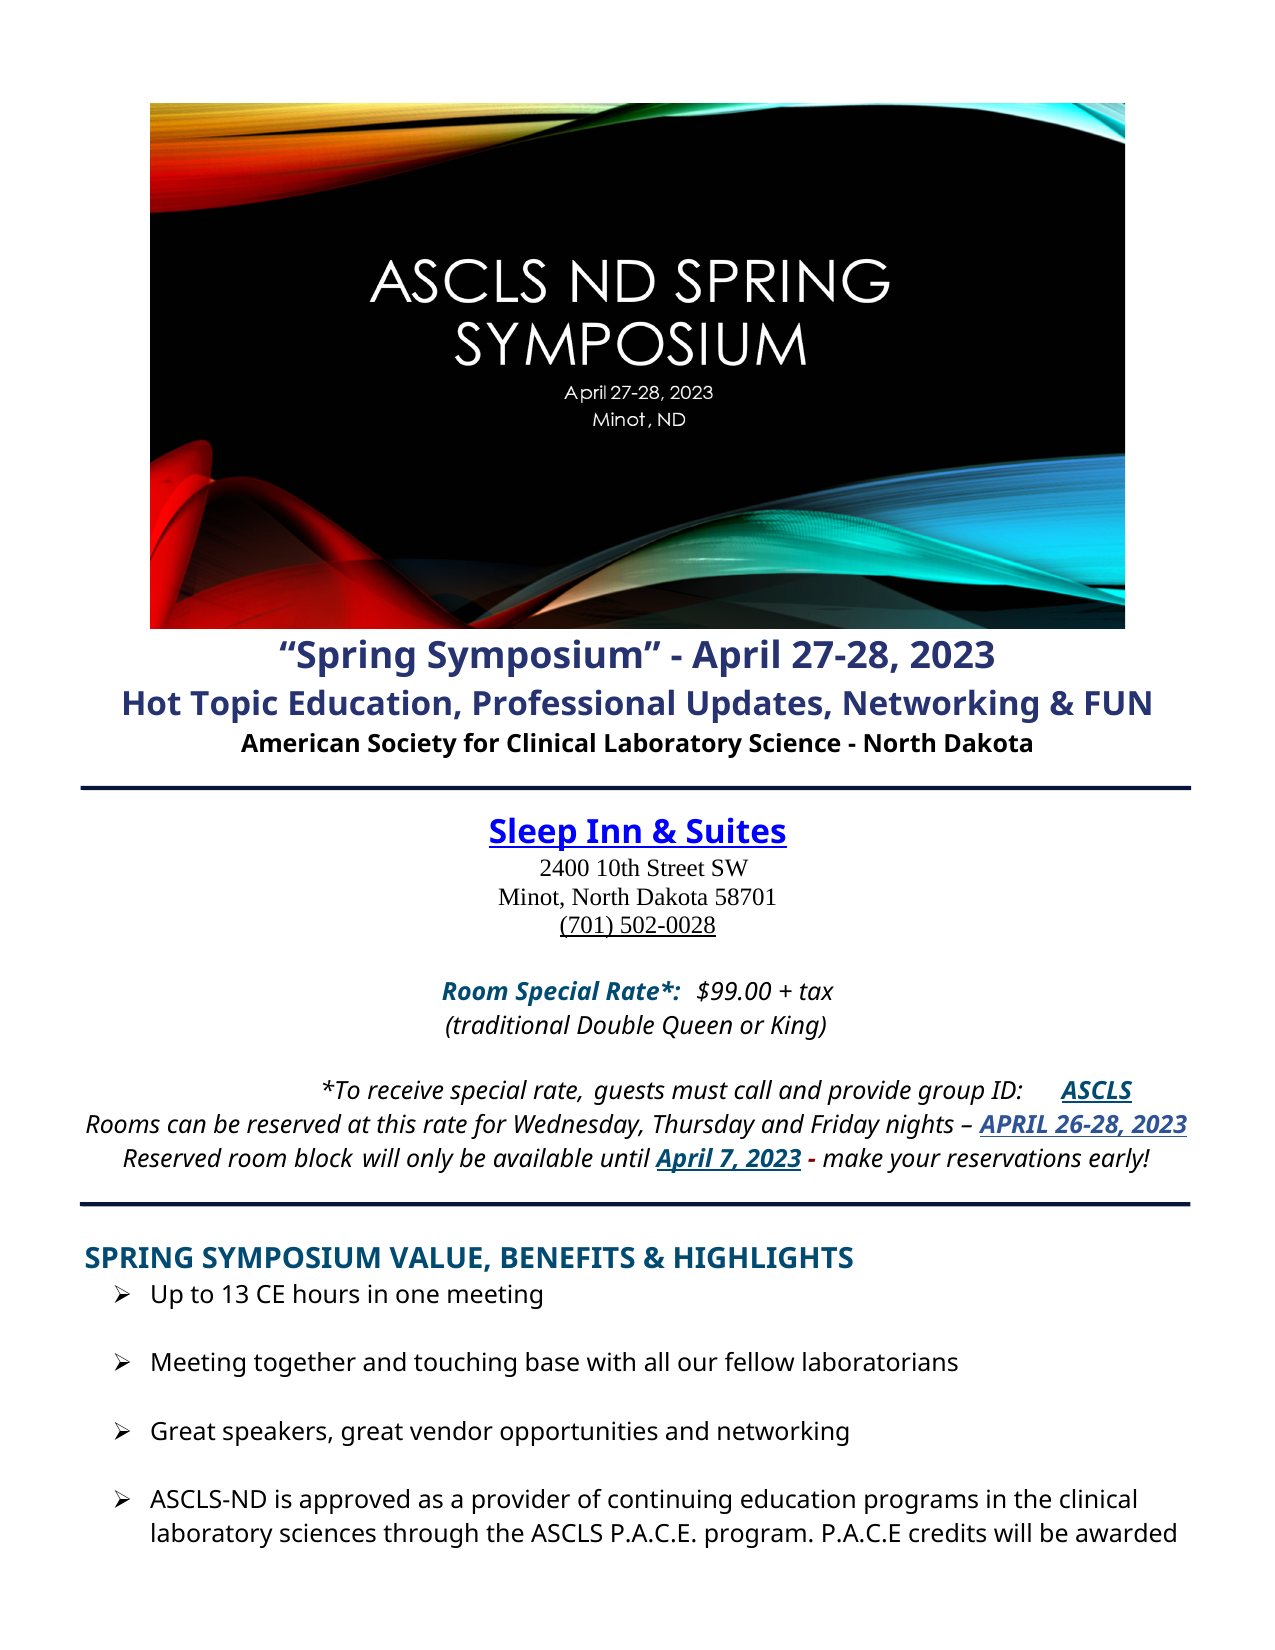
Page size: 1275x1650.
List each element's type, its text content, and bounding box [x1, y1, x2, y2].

list Minot, North Dakota 58701 [75, 882, 1200, 910]
text Reserved room block will only be available until April 7, 2023 - make your reservations early! [75, 1141, 1200, 1175]
list Up to 13 CE hours in one meeting [112, 1277, 1200, 1311]
text American Society for Clinical Laboratory Science - North Dakota [75, 725, 1200, 759]
list *To receive special rate, guests must call and provide group ID: ASCLS [255, 1073, 1200, 1107]
list 2400 10th Street SW [75, 853, 1200, 882]
text Hot Topic Education, Professional Updates, Networking & FUN [75, 680, 1200, 725]
list Meeting together and touching base with all our fellow laboratorians [112, 1345, 1200, 1379]
text Supporting Sponsors: [375, 782, 1200, 807]
text Rooms can be reserved at this rate for Wednesday, Thursday and Friday nights – APRIL 26-28, 2023 [75, 1107, 1200, 1141]
list (701) 502-0028 [75, 910, 1200, 939]
subtitle SPRING SYMPOSIUM VALUE, BENEFITS & HIGHLIGHTS [84, 1237, 1200, 1277]
list Sleep Inn & Suites [75, 807, 1200, 853]
picture [150, 103, 1125, 629]
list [112, 1481, 1200, 1549]
list (traditional Double Queen or King) [75, 1007, 1200, 1041]
list Great speakers, great vendor opportunities and networking [112, 1413, 1200, 1447]
list Room Special Rate*: $99.00 + tax [75, 973, 1200, 1007]
text “Spring Symposium” - April 27-28, 2023 [75, 629, 1200, 680]
